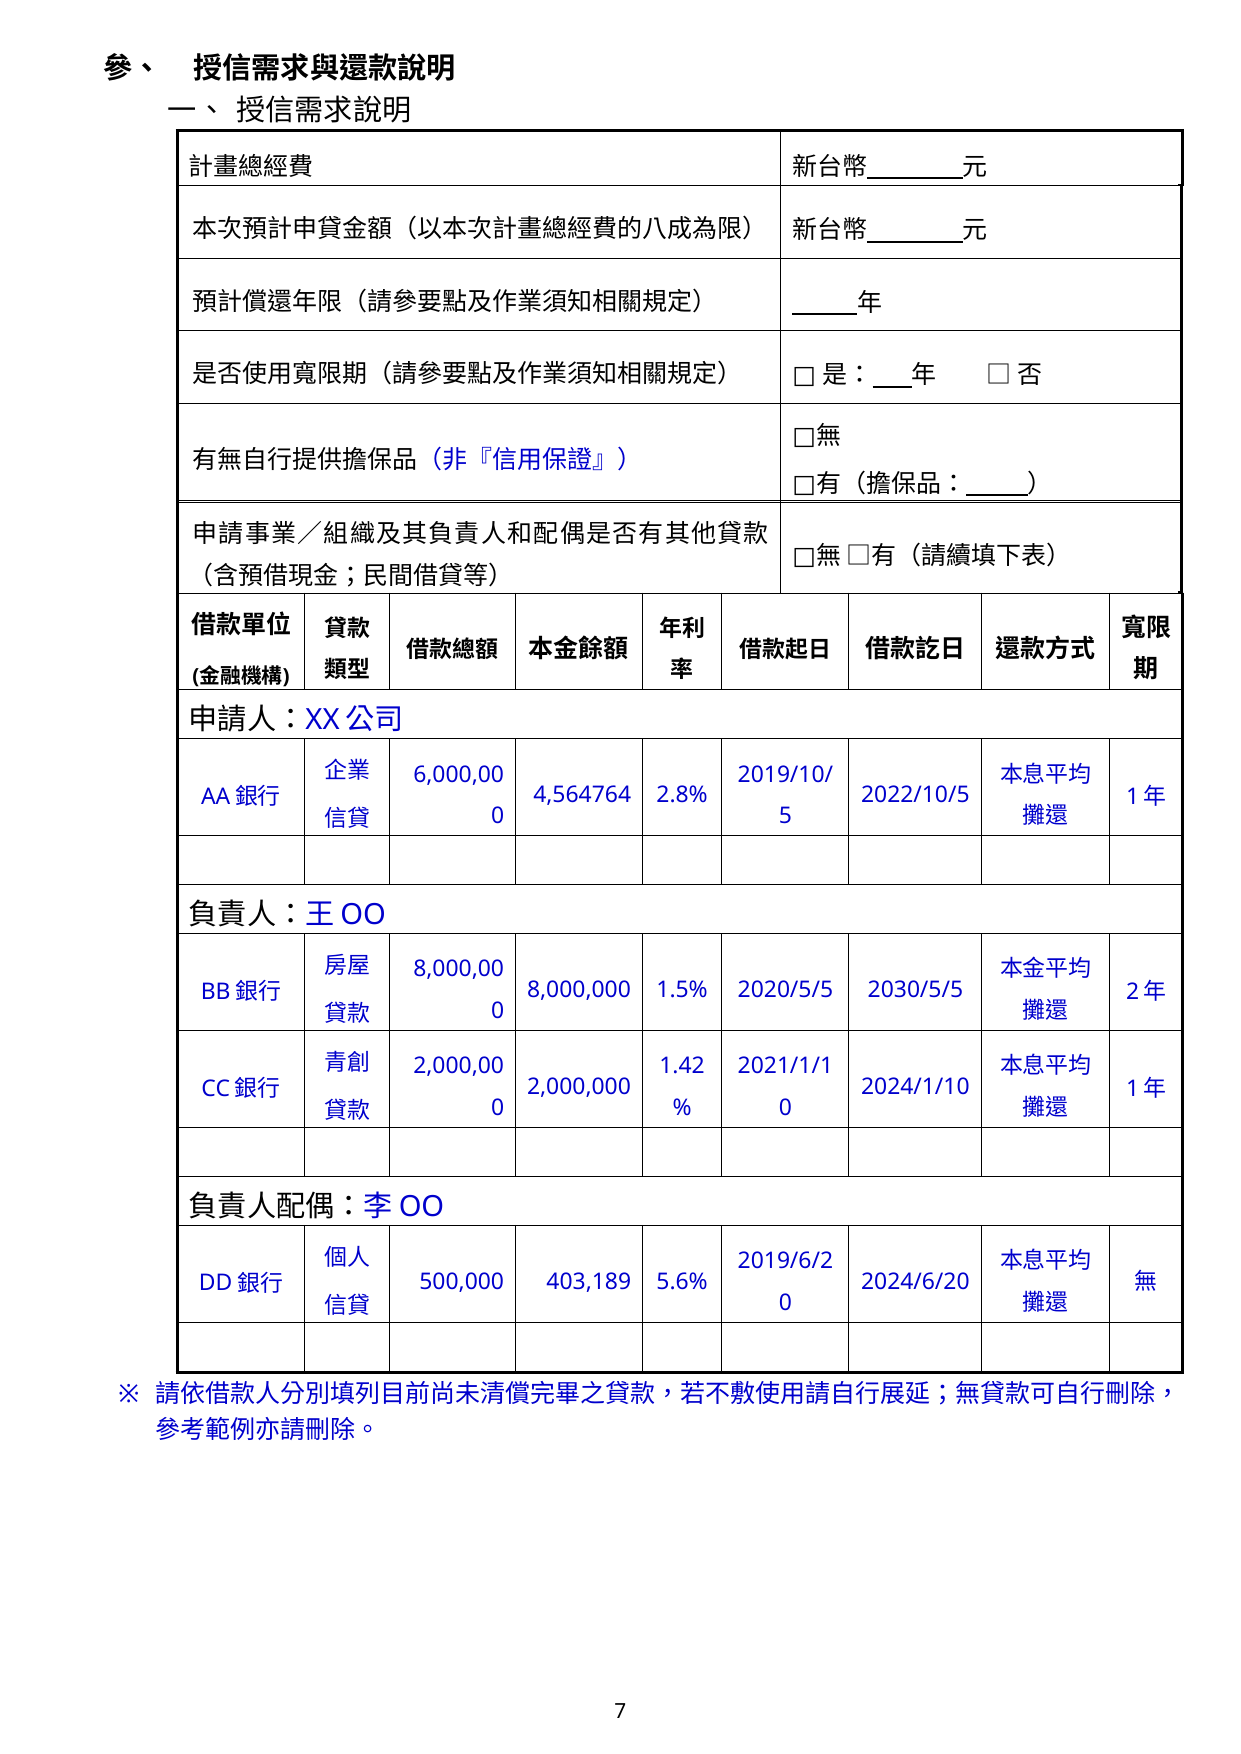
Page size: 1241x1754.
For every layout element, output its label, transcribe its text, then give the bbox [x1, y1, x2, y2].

table_cell [305, 1128, 389, 1176]
table_cell 年利率 [643, 594, 721, 689]
table_cell [516, 836, 642, 884]
table_cell [390, 1128, 515, 1176]
table_cell [982, 836, 1109, 884]
table_cell 2.8% [643, 739, 721, 835]
table_cell 500,000 [390, 1226, 515, 1322]
table_cell [643, 1128, 721, 1176]
table_cell 2019/6/20 [722, 1226, 848, 1322]
table_cell 無 [1110, 1226, 1181, 1322]
table_cell 4,564764 [516, 739, 642, 835]
table_cell 2030/5/5 [849, 934, 981, 1030]
table_cell [1110, 836, 1181, 884]
table_cell [179, 1128, 304, 1176]
table_cell 2024/6/20 [849, 1226, 981, 1322]
table_cell 寬限期 [1110, 594, 1181, 689]
table_cell 還款方式 [982, 594, 1109, 689]
table_cell 2019/10/5 [722, 739, 848, 835]
table_cell 2,000,000 [516, 1031, 642, 1127]
table_cell AA銀行 [179, 739, 304, 835]
table_cell 2022/10/5 [849, 739, 981, 835]
table_cell [982, 1128, 1109, 1176]
list 請依借款人分別填列目前尚未清償完畢之貸款，若不敷使用請自行展延；無貸款可自行刪除，參考範例亦請刪除。 [118, 1374, 1196, 1446]
table_cell □無 □有（擔保品： ） [781, 404, 1180, 500]
table_cell [1110, 1128, 1181, 1176]
table_header 計畫總經費 [179, 132, 780, 185]
table_cell □無 □有（請續填下表） [781, 503, 1180, 592]
table_cell [305, 1323, 389, 1371]
table_cell [1110, 1323, 1181, 1371]
table_cell [849, 1323, 981, 1371]
table_cell 是否使用寬限期（請參要點及作業須知相關規定） [179, 331, 780, 403]
table_cell [179, 1323, 304, 1371]
table_cell 房屋 貸款 [305, 934, 389, 1030]
table_cell 本次預計申貸金額（以本次計畫總經費的八成為限） [179, 186, 780, 258]
list 授信需求與還款說明 [103, 44, 1122, 87]
table_cell [516, 1128, 642, 1176]
table_cell 1.42% [643, 1031, 721, 1127]
table_cell [722, 1128, 848, 1176]
table_cell 2,000,000 [390, 1031, 515, 1127]
table_cell 1年 [1110, 739, 1181, 835]
table_cell 個人 信貸 [305, 1226, 389, 1322]
table_cell 負責人：王OO [179, 885, 1181, 933]
table_header 新台幣 元 [781, 132, 1181, 185]
table_cell DD銀行 [179, 1226, 304, 1322]
table_cell 有無自行提供擔保品（非『信用保證』） [179, 404, 780, 500]
table_cell 企業 信貸 [305, 739, 389, 835]
table_cell 借款總額 [390, 594, 515, 689]
table_cell 借款訖日 [849, 594, 981, 689]
table_cell CC銀行 [179, 1031, 304, 1127]
table_cell [982, 1323, 1109, 1371]
table_cell 6,000,000 [390, 739, 515, 835]
table_cell 2年 [1110, 934, 1181, 1030]
table_cell 本金餘額 [516, 594, 642, 689]
table_cell 5.6% [643, 1226, 721, 1322]
table_cell [305, 836, 389, 884]
table_cell 借款起日 [722, 594, 848, 689]
table_cell 2024/1/10 [849, 1031, 981, 1127]
table_cell 8,000,000 [390, 934, 515, 1030]
table_cell 年 [781, 259, 1180, 330]
table_cell 申請事業／組織及其負責人和配偶是否有其他貸款（含預借現金；民間借貸等） [179, 503, 780, 592]
table_cell [849, 1128, 981, 1176]
table_cell [179, 836, 304, 884]
table_cell [722, 1323, 848, 1371]
table_cell 新台幣 元 [781, 186, 1180, 258]
table_cell 8,000,000 [516, 934, 642, 1030]
table_cell 1.5% [643, 934, 721, 1030]
table_cell 本息平均攤還 [982, 1031, 1109, 1127]
table_cell [390, 836, 515, 884]
table_cell 403,189 [516, 1226, 642, 1322]
table_cell 預計償還年限（請參要點及作業須知相關規定） [179, 259, 780, 330]
table_cell [643, 1323, 721, 1371]
table_cell 本金平均攤還 [982, 934, 1109, 1030]
table_cell 2021/1/10 [722, 1031, 848, 1127]
table_cell 借款單位 (金融機構) [179, 594, 304, 689]
table_cell 本息平均攤還 [982, 739, 1109, 835]
table_cell 1年 [1110, 1031, 1181, 1127]
table_cell [643, 836, 721, 884]
table_cell BB銀行 [179, 934, 304, 1030]
table_cell [390, 1323, 515, 1371]
table_cell 申請人：XX公司 [179, 690, 1181, 738]
table_cell 本息平均攤還 [982, 1226, 1109, 1322]
table_cell 2020/5/5 [722, 934, 848, 1030]
table_cell 青創 貸款 [305, 1031, 389, 1127]
table_cell [516, 1323, 642, 1371]
table_cell [849, 836, 981, 884]
table_cell [722, 836, 848, 884]
table_cell □ 是： 年 □ 否 [781, 331, 1180, 403]
list 授信需求說明 [168, 87, 1122, 129]
table_cell 負責人配偶：李OO [179, 1177, 1181, 1225]
table_cell 貸款類型 [305, 594, 389, 689]
